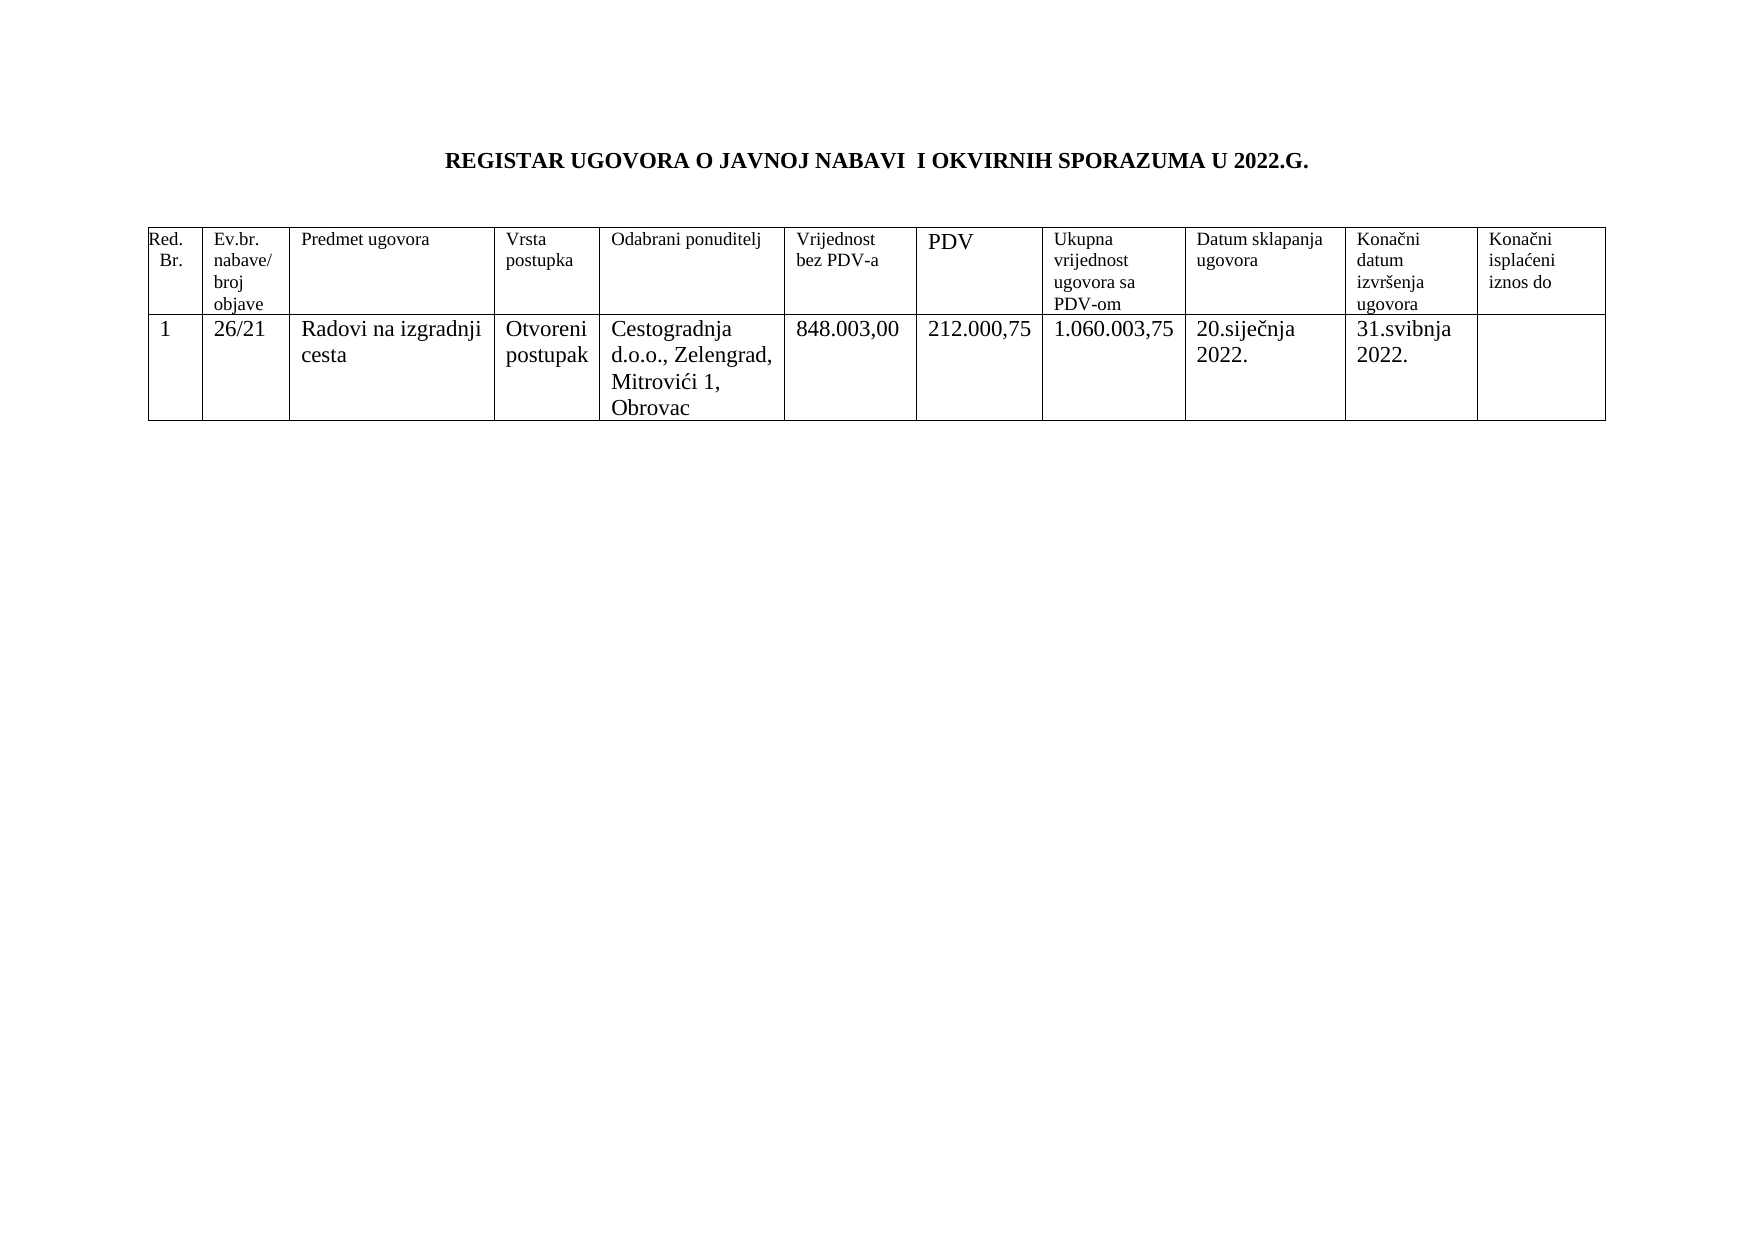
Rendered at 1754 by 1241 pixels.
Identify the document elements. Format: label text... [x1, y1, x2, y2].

table_cell 212.000,75 [917, 315, 1042, 420]
text REGISTAR UGOVORA O JAVNOJ NABAVI I OKVIRNIH SPORAZUMA U 2022.G. [148, 148, 1606, 174]
table_header Vrsta postupka [495, 228, 599, 314]
table_cell Radovi na izgradnji cesta [290, 315, 494, 420]
table_cell 1.060.003,75 [1043, 315, 1185, 420]
table_cell Cestogradnja d.o.o., Zelengrad, Mitrovići 1, Obrovac [600, 315, 784, 420]
table_cell [1478, 315, 1605, 420]
table_header Red. Br. [149, 228, 202, 314]
table_header Vrijednost bez PDV-a [785, 228, 916, 314]
table_cell 31.svibnja 2022. [1346, 315, 1477, 420]
table_cell 20.siječnja 2022. [1186, 315, 1345, 420]
table_header Predmet ugovora [290, 228, 494, 314]
table_cell Otvoreni postupak [495, 315, 599, 420]
table_header PDV [917, 228, 1042, 314]
table_header Ev.br. nabave/ broj objave [203, 228, 289, 314]
table_header Odabrani ponuditelj [600, 228, 784, 314]
table_cell 848.003,00 [785, 315, 916, 420]
table_header Konačni isplaćeni iznos do [1478, 228, 1605, 314]
table_header Datum sklapanja ugovora [1186, 228, 1345, 314]
table_cell 1 [149, 315, 202, 420]
table_cell 26/21 [203, 315, 289, 420]
table_header Ukupna vrijednost ugovora sa PDV-om [1043, 228, 1185, 314]
table_header Konačni datum izvršenja ugovora [1346, 228, 1477, 314]
